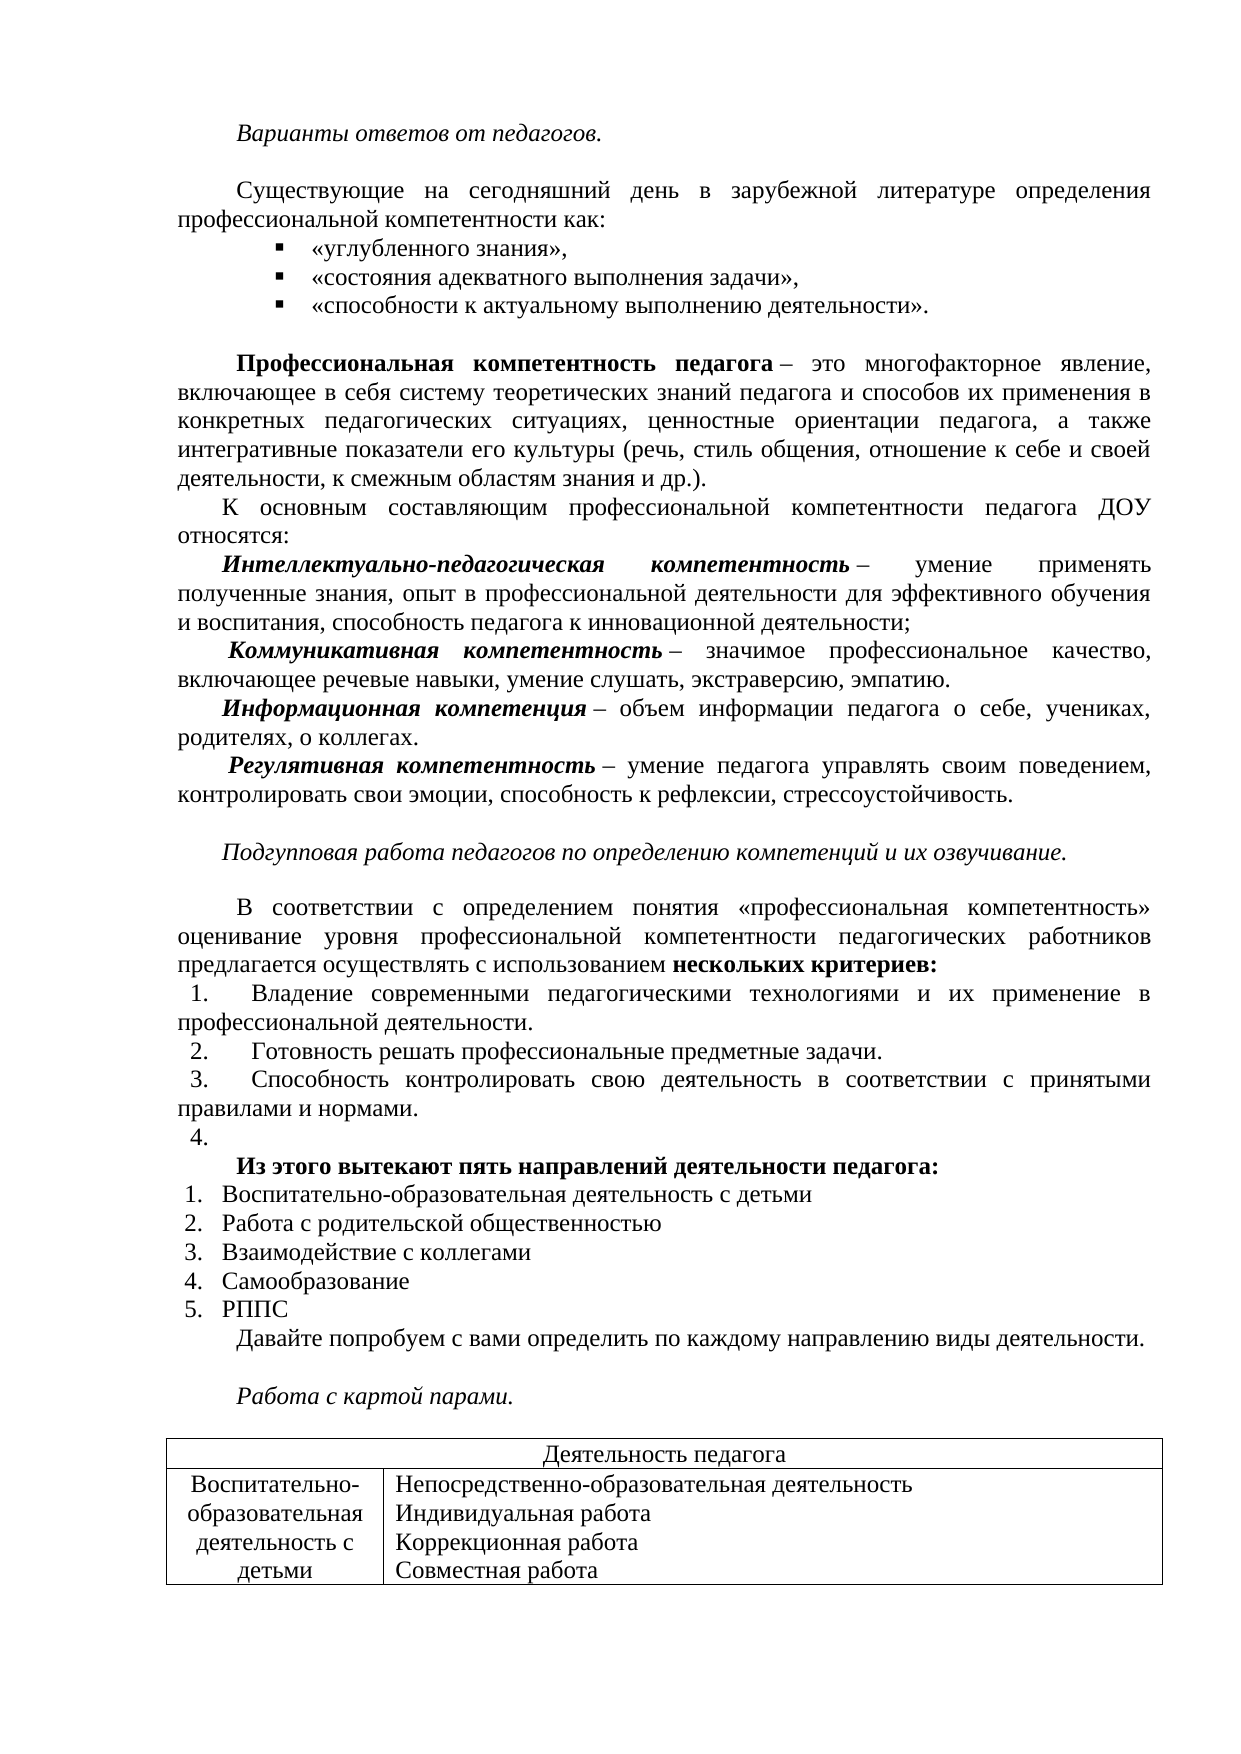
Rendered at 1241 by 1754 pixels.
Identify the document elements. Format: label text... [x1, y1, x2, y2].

table_header Деятельность педагога [167, 1439, 1162, 1468]
text Подгупповая работа педагогов по определению компетенций и их озвучивание. [177, 837, 1152, 866]
text Давайте попробуем с вами определить по каждому направлению виды деятельности. [177, 1323, 1152, 1352]
list Работа с родительской общественностью [184, 1208, 1152, 1237]
list «углубленного знания», [274, 233, 1152, 262]
list Самообразование [184, 1266, 1152, 1294]
list РППС [184, 1294, 1152, 1323]
text Существующие на сегодняшний день в зарубежной литературе определения профессиональной компетентности как: [177, 176, 1152, 233]
list «способности к актуальному выполнению деятельности». [274, 291, 1152, 319]
text Профессиональная компетентность педагога – это многофакторное явление, включающее в себя систему теоретических знаний педагога и способов их применения в конкретных педагогических ситуациях, ценностные ориентации педагога, а также интегративные показатели его культуры (речь, стиль общения, отношение к себе и своей деятельности, к смежным областям знания и др.). [177, 348, 1152, 492]
text Из этого вытекают пять направлений деятельности педагога: [177, 1151, 1152, 1179]
list Способность контролировать свою деятельность в соответствии с принятыми правилами и нормами. [177, 1064, 1152, 1122]
list Владение современными педагогическими технологиями и их применение в профессиональной деятельности. [177, 978, 1152, 1036]
text В соответствии с определением понятия «профессиональная компетентность» оценивание уровня профессиональной компетентности педагогических работников предлагается осуществлять с использованием нескольких критериев: [177, 892, 1152, 978]
text Информационная компетенция – объем информации педагога о себе, учениках, родителях, о коллегах. [177, 693, 1152, 751]
list Воспитательно-образовательная деятельность с детьми [184, 1179, 1152, 1208]
text Регулятивная компетентность – умение педагога управлять своим поведением, контролировать свои эмоции, способность к рефлексии, стрессоустойчивость. [177, 751, 1152, 808]
table_cell Непосредственно-образовательная деятельность Индивидуальная работа Коррекционная работа Совместная работа [384, 1469, 1162, 1584]
text Коммуникативная компетентность – значимое профессиональное качество, включающее речевые навыки, умение слушать, экстраверсию, эмпатию. [177, 636, 1152, 693]
text Интеллектуально-педагогическая компетентность – умение применять полученные знания, опыт в профессиональной деятельности для эффективного обучения и воспитания, способность педагога к инновационной деятельности; [177, 549, 1152, 636]
list «состояния адекватного выполнения задачи», [274, 262, 1152, 291]
table_cell Воспитательно-образовательная деятельность с детьми [167, 1469, 383, 1584]
text Работа с картой парами. [177, 1381, 1152, 1409]
text Варианты ответов от педагогов. [177, 118, 1152, 147]
text К основным составляющим профессиональной компетентности педагога ДОУ относятся: [177, 492, 1152, 549]
list Взаимодействие с коллегами [184, 1237, 1152, 1266]
list Готовность решать профессиональные предметные задачи. [177, 1036, 1152, 1064]
